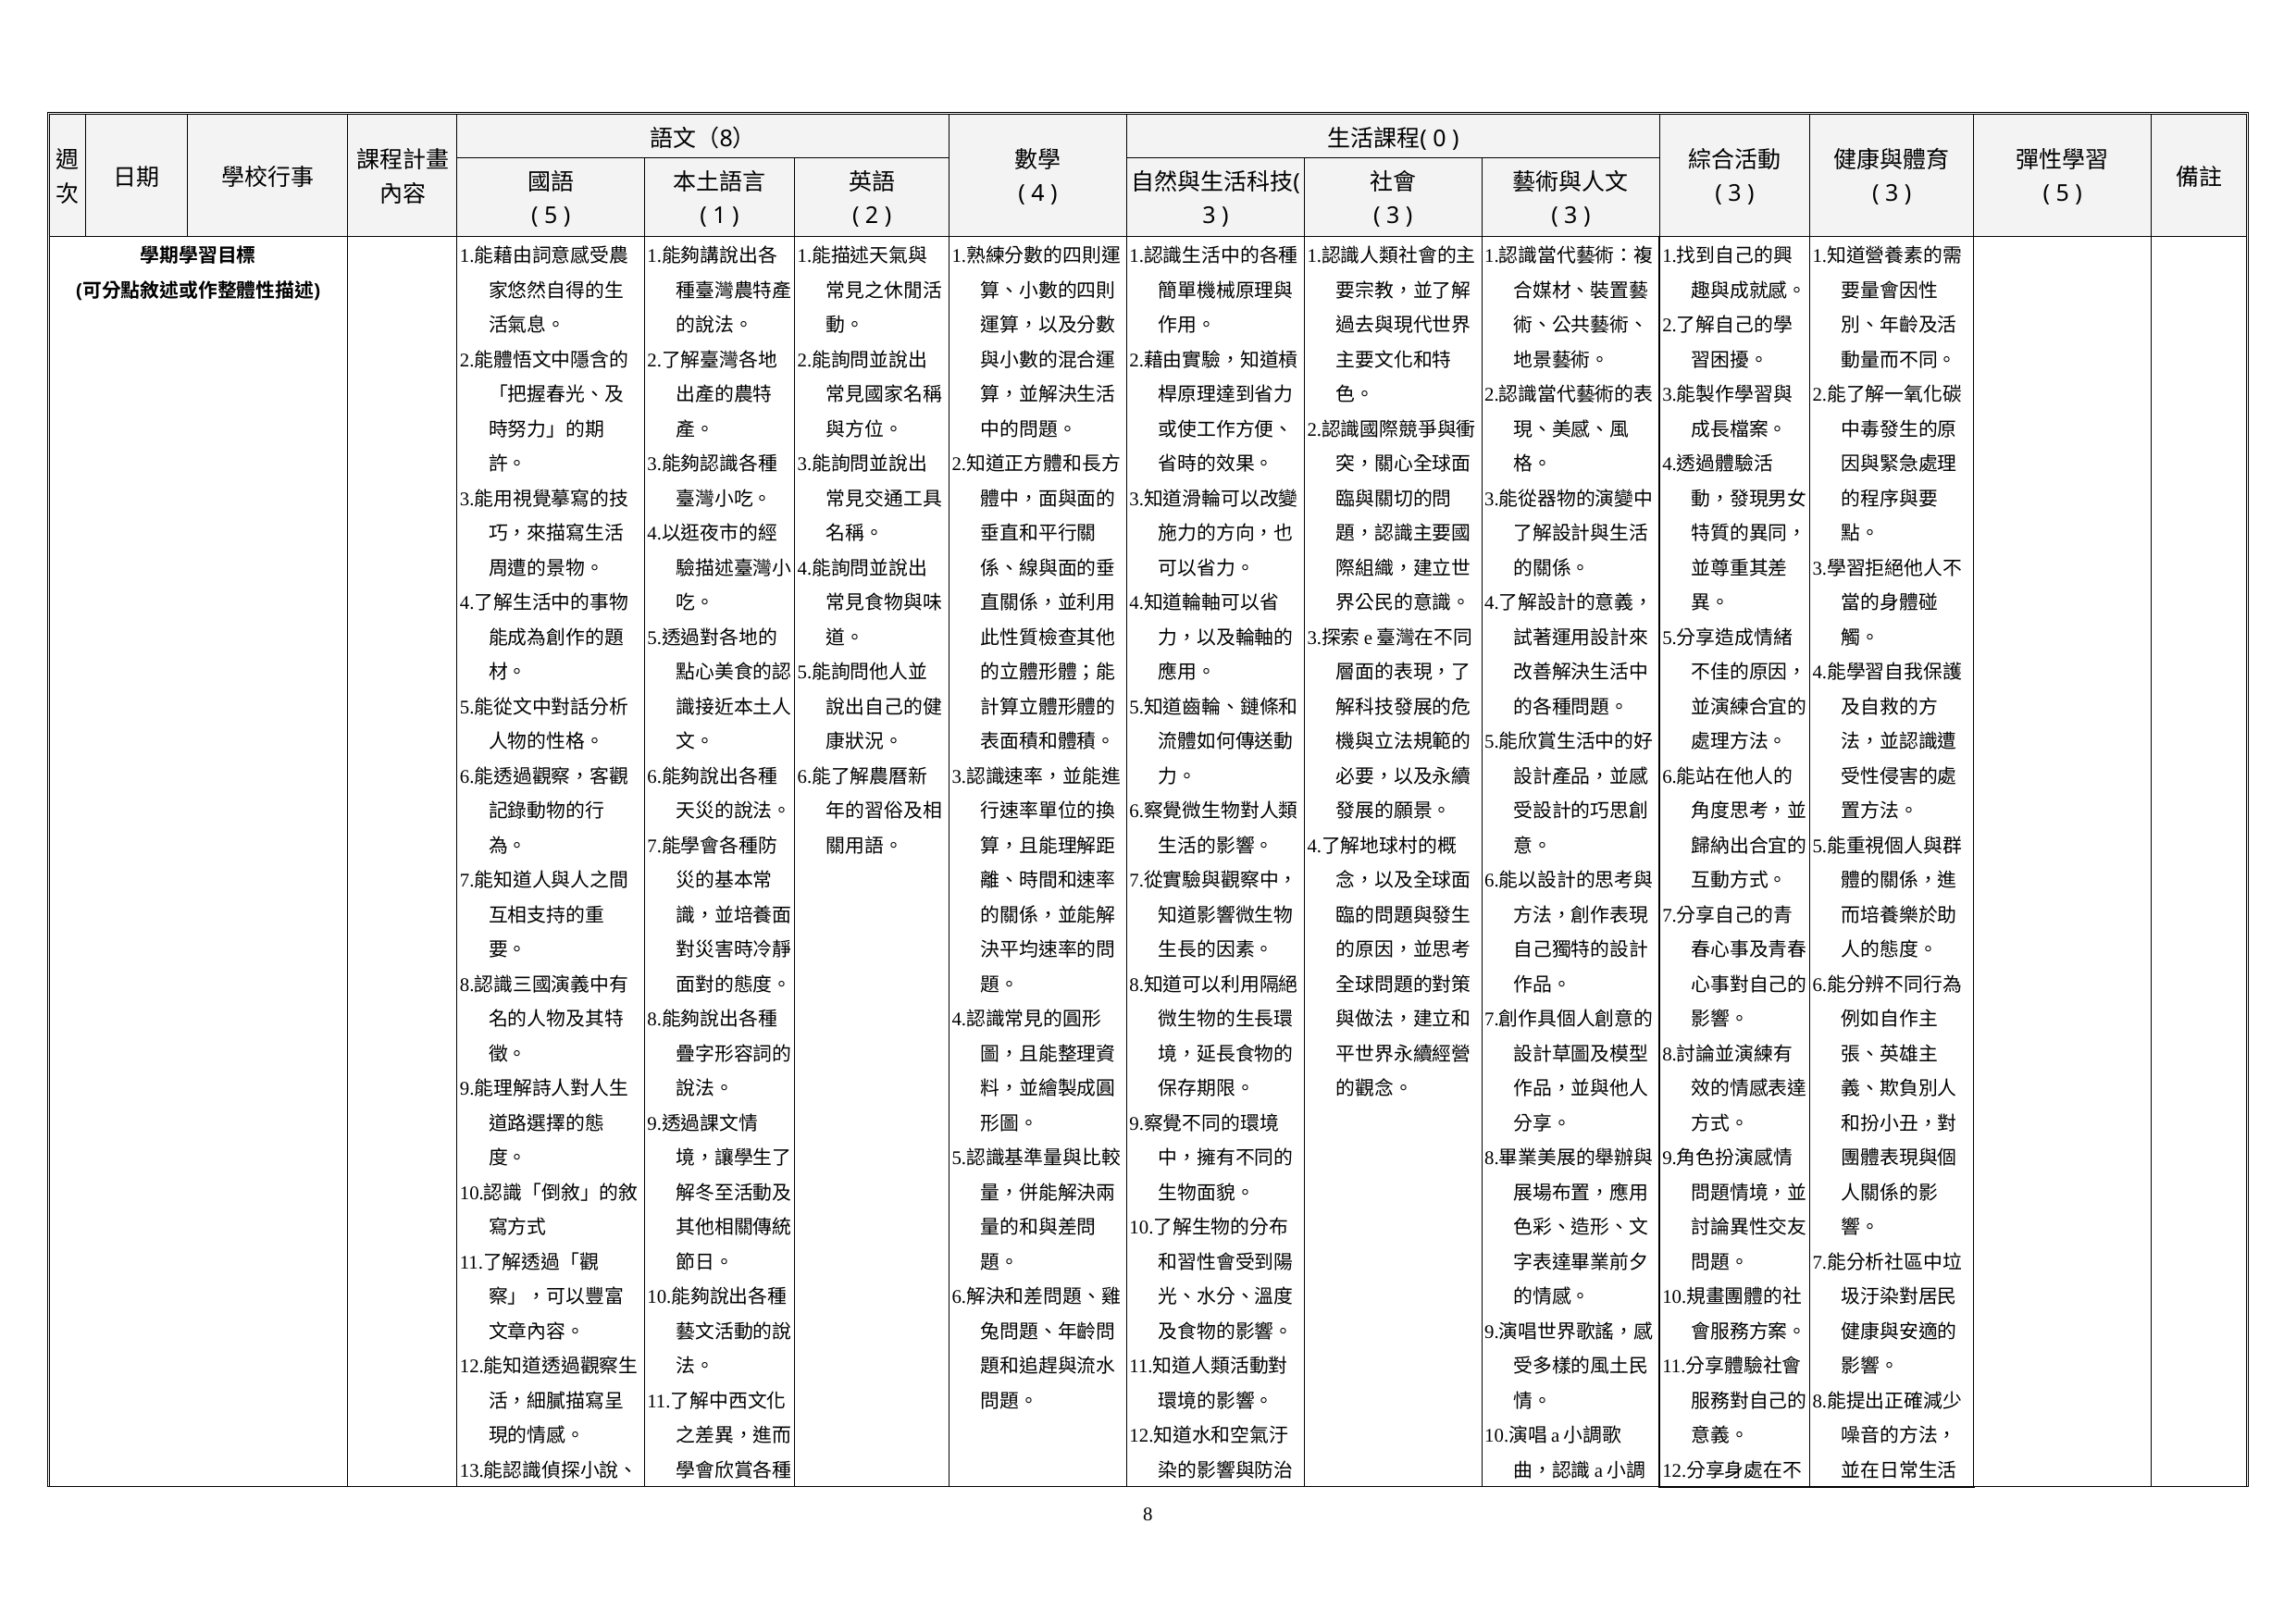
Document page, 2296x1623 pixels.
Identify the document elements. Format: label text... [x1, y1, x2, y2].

table_cell 自然與生活科技( 3 ) [1127, 158, 1304, 235]
table_header 備註 [2152, 115, 2246, 235]
table_cell [348, 237, 456, 1486]
table_header 語文（8） [457, 115, 949, 157]
table_header 生活課程( 0 ) [1127, 115, 1659, 157]
table_header 綜合活動 ( 3 ) [1660, 115, 1809, 235]
table_header 數學 ( 4 ) [949, 115, 1126, 235]
table_cell [2152, 237, 2246, 1486]
table_header 健康與體育 ( 3 ) [1810, 115, 1973, 235]
table_cell 學期學習目標 (可分點敘述或作整體性描述) [50, 237, 347, 1486]
table_header 日期 [86, 115, 187, 235]
table_header 學校行事 [188, 115, 347, 235]
table_cell 國語 ( 5 ) [457, 158, 644, 235]
table_cell 社會 ( 3 ) [1305, 158, 1482, 235]
table_cell 本土語言 ( 1 ) [645, 158, 794, 235]
table_cell 英語 ( 2 ) [795, 158, 949, 235]
table_cell 1.能描述天氣與常見之休閒活動。 2.能詢問並說出常見國家名稱與方位。 3.能詢問並說出常見交通工具名稱。 4.能詢問並說出常見食物與味道。 5.能詢問他人並說出自己的健康狀況。 6.能了解農曆新年的習俗及相關用語。 [795, 237, 949, 1486]
table_header 週次 [50, 115, 85, 235]
table_cell [1974, 237, 2151, 1486]
table_header 彈性學習 ( 5 ) [1974, 115, 2151, 235]
table_header 課程計畫內容 [348, 115, 456, 235]
table_cell 藝術與人文 ( 3 ) [1483, 158, 1659, 235]
